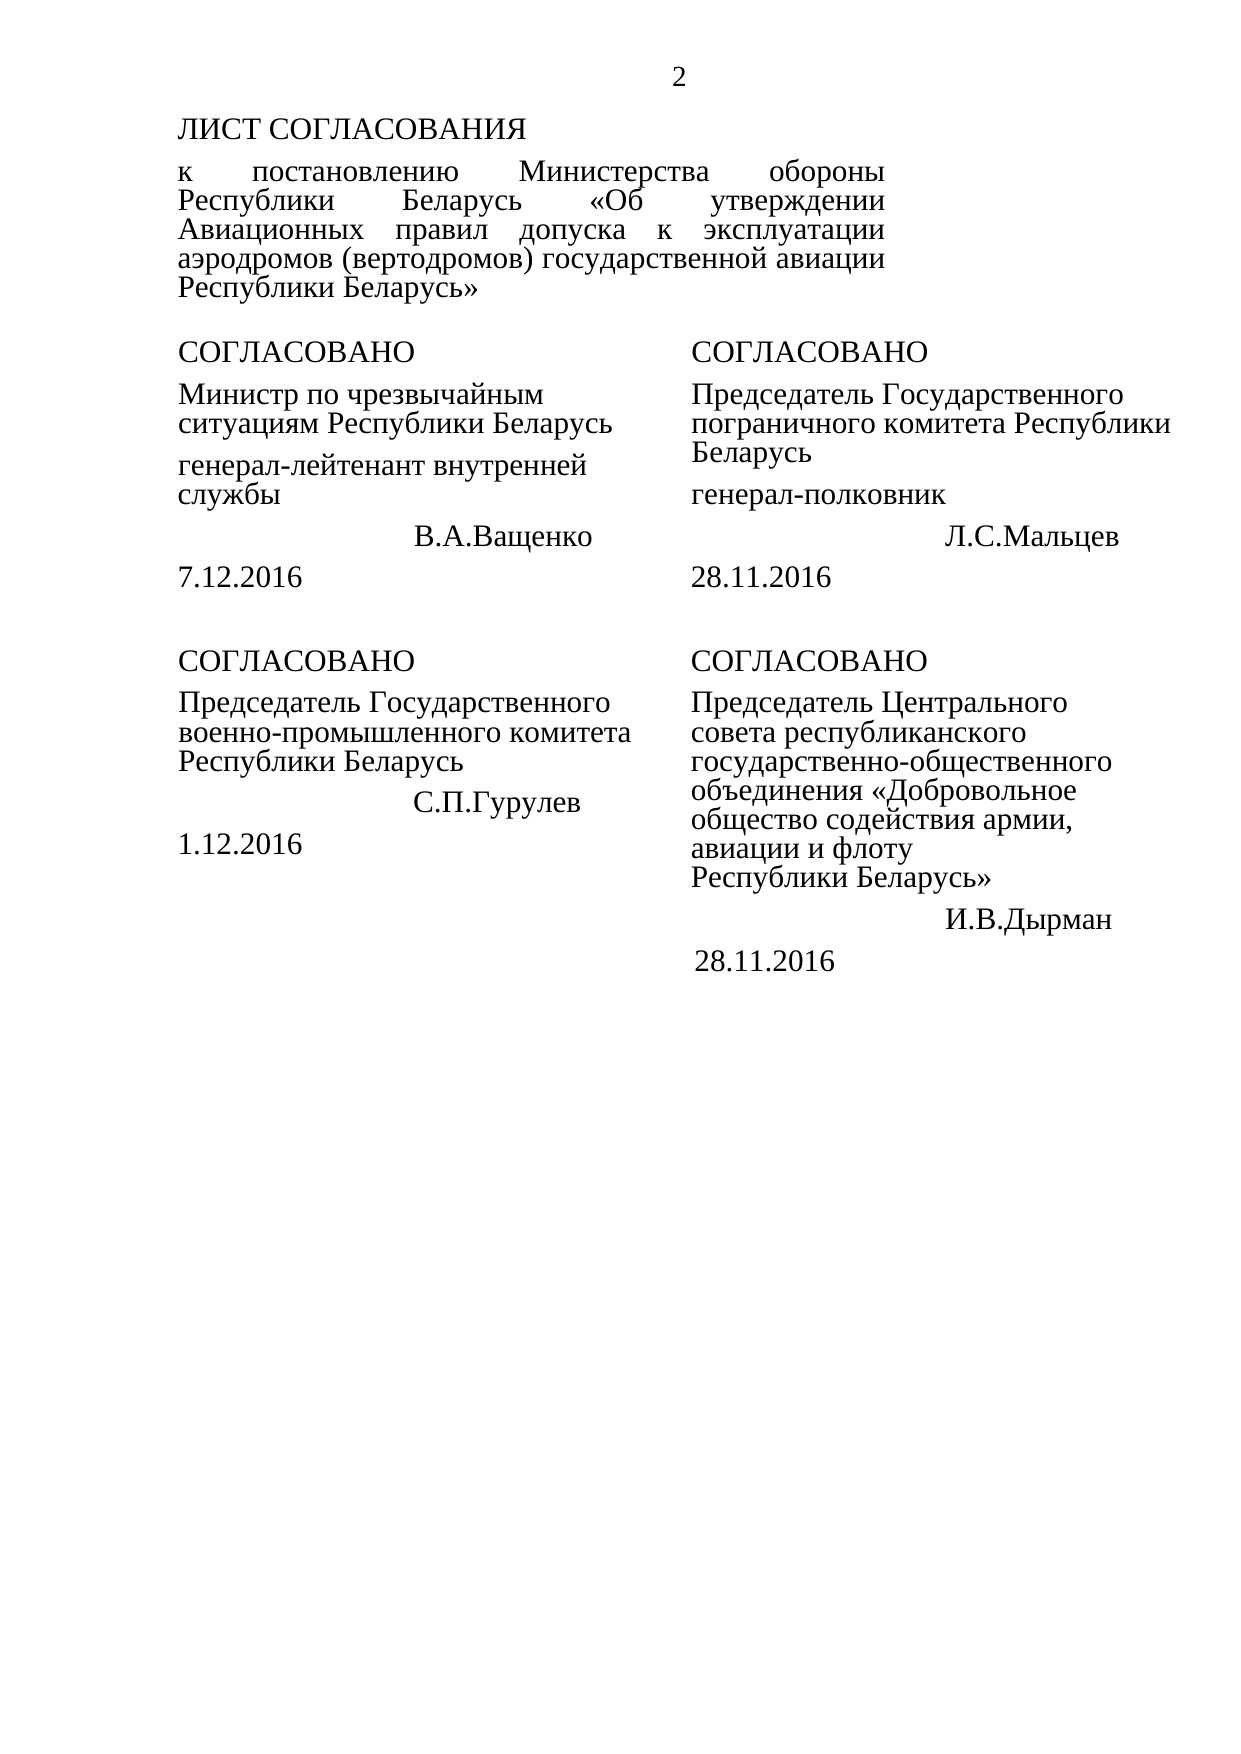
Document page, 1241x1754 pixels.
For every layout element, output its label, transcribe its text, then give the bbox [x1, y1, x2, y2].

table_cell СОГЛАСОВАНО Председатель Центрального совета республиканского государственно-общественного объединения «Добровольное общество содействия армии, авиации и флоту Республики Беларусь» И.В.Дырман 28.11.2016 [679, 648, 1192, 1006]
text ЛИСТ СОГЛАСОВАНИЯ [177, 118, 1181, 145]
table_cell СОГЛАСОВАНО Председатель Государственного военно-промышленного комитета Республики Беларусь С.П.Гурулев 1.12.2016 [166, 648, 679, 1006]
text к постановлению Министерства обороны Республики Беларусь «Об утверждении Авиационных правил допуска к эксплуатации аэродромов (вертодромов) государственной авиации Республики Беларусь» [177, 158, 886, 303]
table_header СОГЛАСОВАНО Председатель Государственного пограничного комитета Республики Беларусь генерал-полковник Л.С.Мальцев 28.11.2016 [679, 340, 1192, 648]
table_header СОГЛАСОВАНО Министр по чрезвычайным ситуациям Республики Беларусь генерал-лейтенант внутренней службы В.А.Ващенко 7.12.2016 [166, 340, 679, 648]
